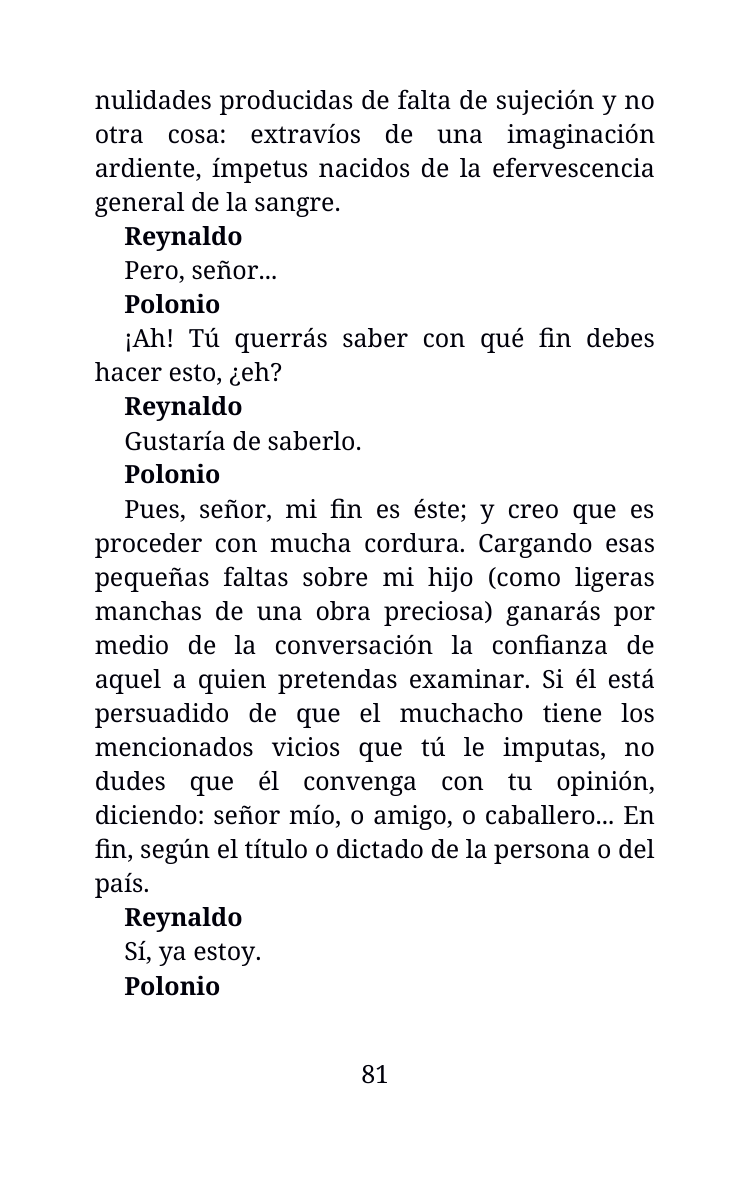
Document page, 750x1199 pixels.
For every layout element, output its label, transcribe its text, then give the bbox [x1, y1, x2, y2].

text ¡Ah! Tú querrás saber con qué fin debes hacer esto, ¿eh? [94, 321, 656, 389]
text Polonio [94, 457, 656, 491]
text Reynaldo [94, 389, 656, 423]
text Polonio [94, 968, 656, 1002]
text Pues, señor, mi fin es éste; y creo que es proceder con mucha cordura. Cargando esas pequeñas faltas sobre mi hijo (como ligeras manchas de una obra preciosa) ganarás por medio de la conversación la confianza de aquel a quien pretendas examinar. Si él está persuadido de que el muchacho tiene los mencionados vicios que tú le imputas, no dudes que él convenga con tu opinión, diciendo: señor mío, o amigo, o caballero... En fin, según el título o dictado de la persona o del país. [94, 491, 656, 900]
text Gustaría de saberlo. [94, 423, 656, 457]
text Polonio [94, 287, 656, 321]
text Reynaldo [94, 219, 656, 253]
text Sí, ya estoy. [94, 934, 656, 968]
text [94, 82, 656, 219]
text Reynaldo [94, 900, 656, 934]
text Pero, señor... [94, 253, 656, 287]
